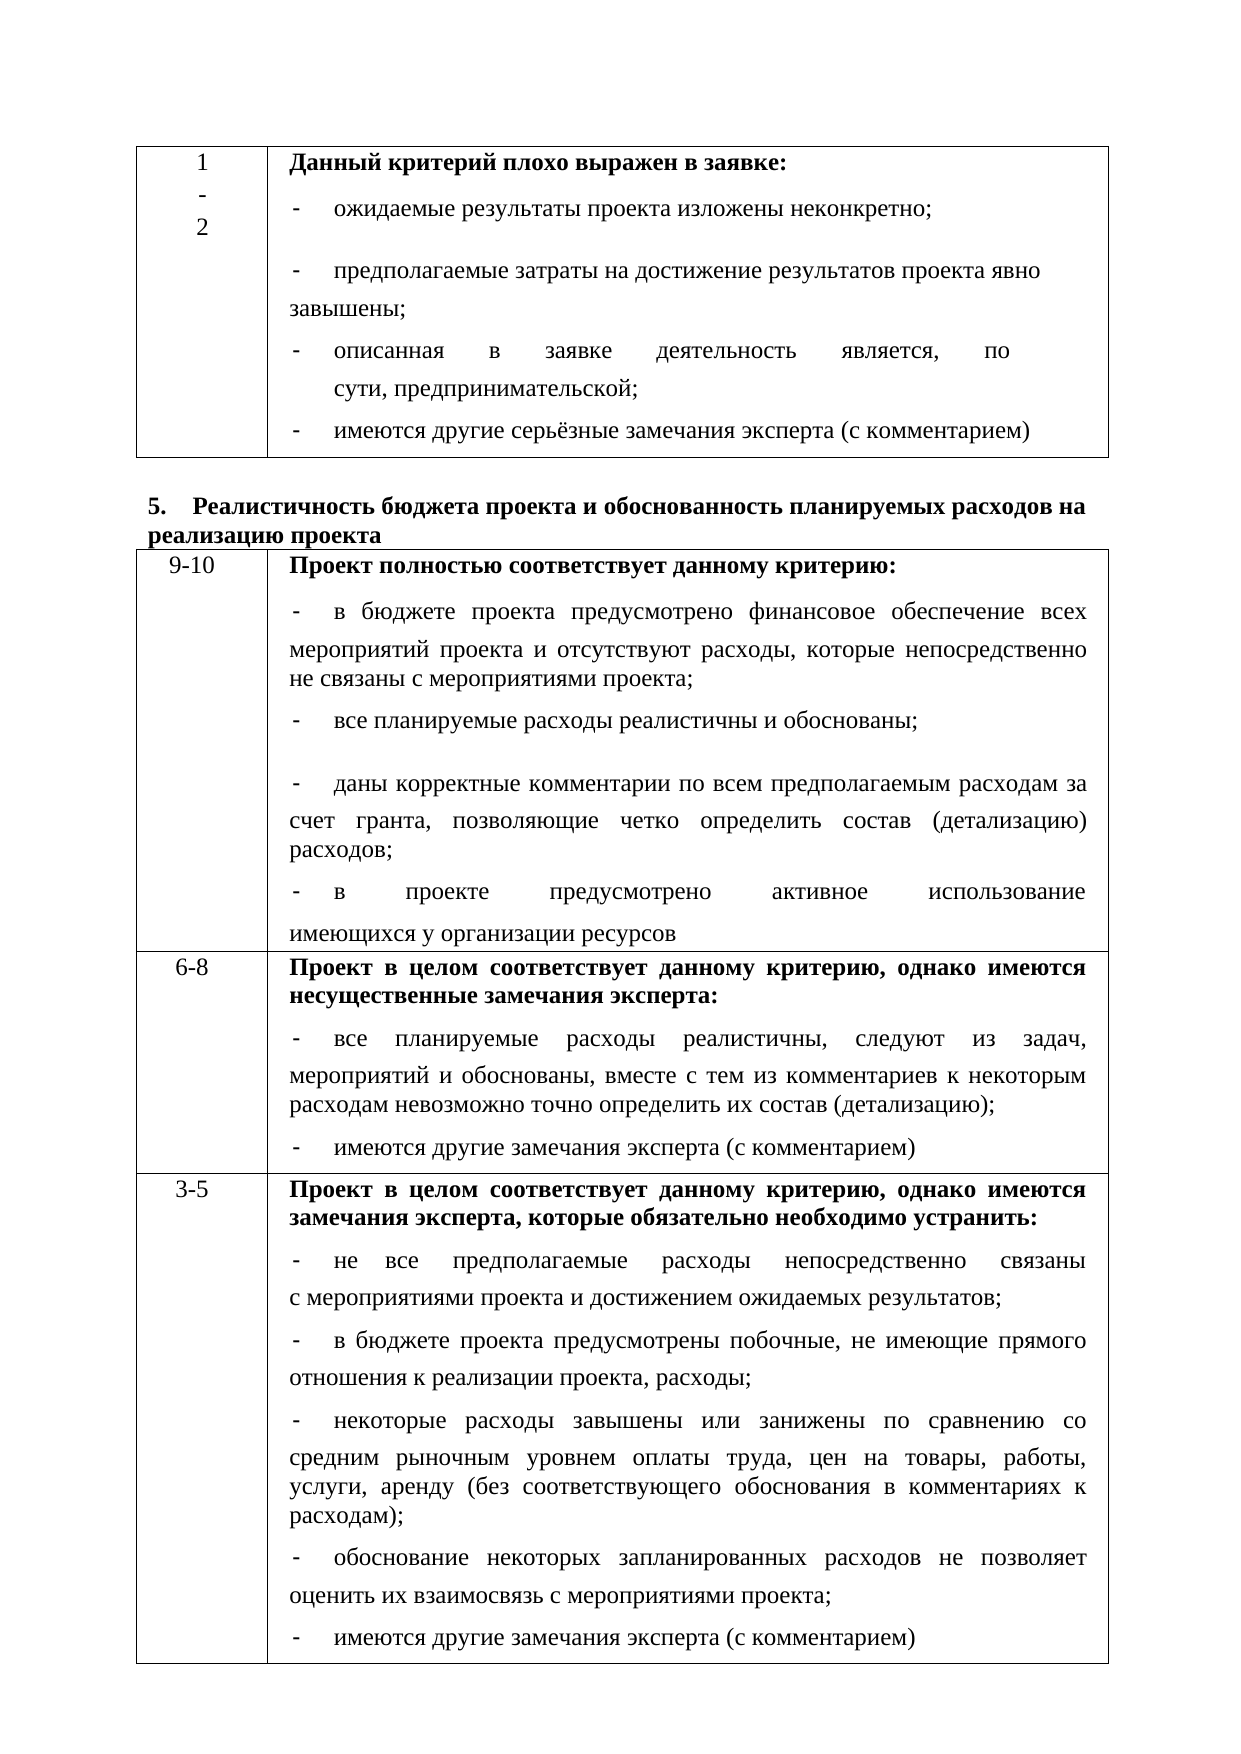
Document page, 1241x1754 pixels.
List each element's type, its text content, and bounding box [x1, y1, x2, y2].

table_cell Проект в целом соответствует данному критерию, однако имеются замечания эксперта, которые обязательно необходимо устранить: не все предполагаемые расходы непосредственно связаны с мероприятиями проекта и достижением ожидаемых результатов; в бюджете проекта предусмотрены побочные, не имеющие прямого отношения к реализации проекта, расходы; некоторые расходы завышены или занижены по сравнению со средним рыночным уровнем оплаты труда, цен на товары, работы, услуги, аренду (без соответствующего обоснования в комментариях к расходам); обоснование некоторых запланированных расходов не позволяет оценить их взаимосвязь с мероприятиями проекта; имеются другие замечания эксперта (с комментарием) [268, 1174, 1108, 1663]
table_header Проект полностью соответствует данному критерию: в бюджете проекта предусмотрено финансовое обеспечение всех мероприятий проекта и отсутствуют расходы, которые непосредственно не связаны с мероприятиями проекта; все планируемые расходы реалистичны и обоснованы; даны корректные комментарии по всем предполагаемым расходам за счет гранта, позволяющие четко определить состав (детализацию) расходов; в проекте предусмотрено активное использование имеющихся у организации ресурсов [268, 550, 1108, 951]
table_cell 3-5 [137, 1174, 267, 1663]
table_cell Проект в целом соответствует данному критерию, однако имеются несущественные замечания эксперта: все планируемые расходы реалистичны, следуют из задач, мероприятий и обоснованы, вместе с тем из комментариев к некоторым расходам невозможно точно определить их состав (детализацию); имеются другие замечания эксперта (с комментарием) [268, 952, 1108, 1173]
list Реалистичность бюджета проекта и обоснованность планируемых расходов на реализацию проекта [148, 491, 1093, 549]
table_header 1-2 [137, 147, 267, 457]
table_header Данный критерий плохо выражен в заявке: ожидаемые результаты проекта изложены неконкретно; предполагаемые затраты на достижение результатов проекта явно завышены; описанная в заявке деятельность является, по сути, предпринимательской; имеются другие серьёзные замечания эксперта (с комментарием) [268, 147, 1108, 457]
table_header 9-10 [137, 550, 267, 951]
table_cell 6-8 [137, 952, 267, 1173]
